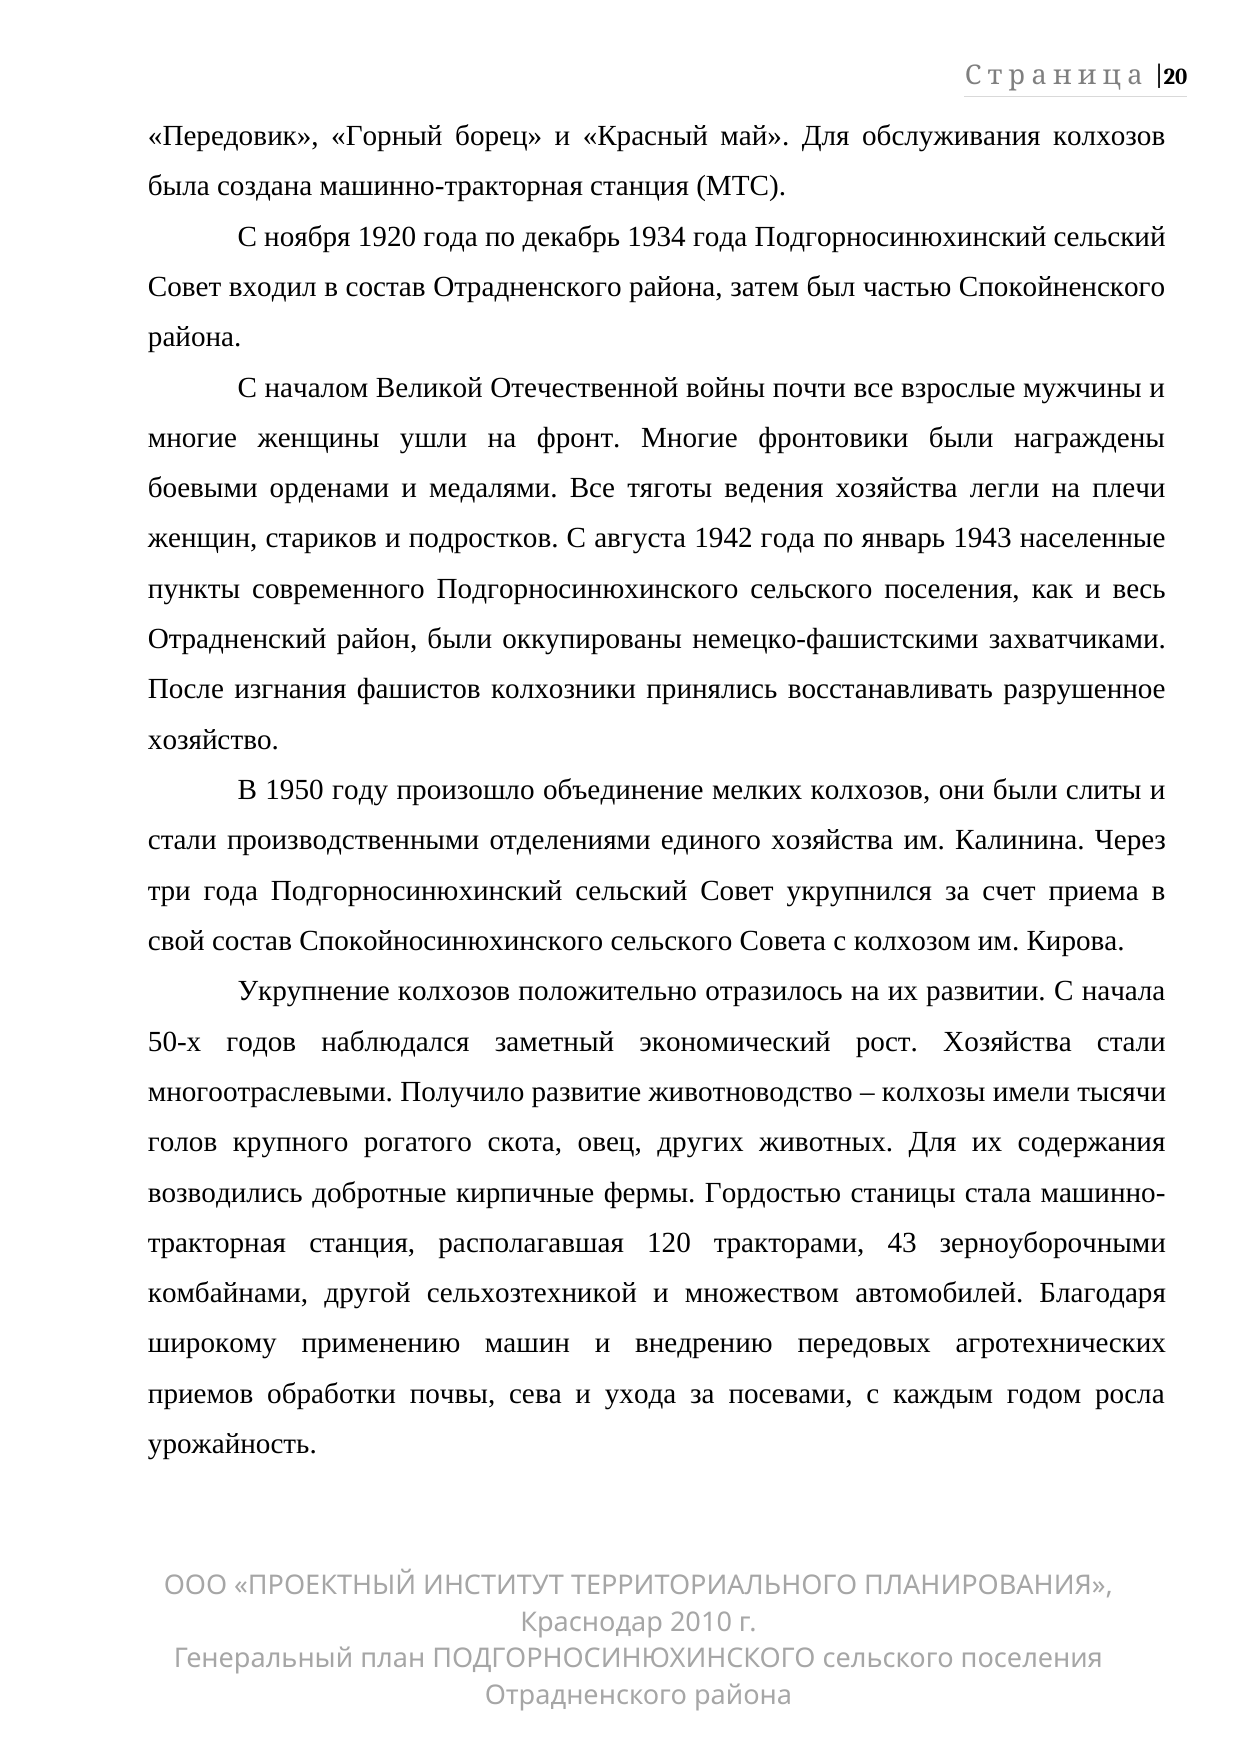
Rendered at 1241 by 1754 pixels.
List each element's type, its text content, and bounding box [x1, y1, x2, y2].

text Укрупнение колхозов положительно отразилось на их развитии. С начала 50-х годов наблюдался заметный экономический рост. Хозяйства стали многоотраслевыми. Получило развитие животноводство – колхозы имели тысячи голов крупного рогатого скота, овец, других животных. Для их содержания возводились добротные кирпичные фермы. Гордостью станицы стала машинно-тракторная станция, располагавшая 120 тракторами, 43 зерноуборочными комбайнами, другой сельхозтехникой и множеством автомобилей. Благодаря широкому применению машин и внедрению передовых агротехнических приемов обработки почвы, сева и ухода за посевами, с каждым годом росла урожайность. [148, 973, 1167, 1460]
text С ноября 1920 года по декабрь 1934 года Подгорносинюхинский сельский Совет входил в состав Отрадненского района, затем был частью Спокойненского района. [148, 219, 1167, 353]
text С началом Великой Отечественной войны почти все взрослые мужчины и многие женщины ушли на фронт. Многие фронтовики были награждены боевыми орденами и медалями. Все тяготы ведения хозяйства легли на плечи женщин, стариков и подростков. С августа 1942 года по январь 1943 населенные пункты современного Подгорносинюхинского сельского поселения, как и весь Отрадненский район, были оккупированы немецко-фашистскими захватчиками. После изгнания фашистов колхозники принялись восстанавливать разрушенное хозяйство. [148, 370, 1167, 755]
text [148, 118, 1167, 202]
text В 1950 году произошло объединение мелких колхозов, они были слиты и стали производственными отделениями единого хозяйства им. Калинина. Через три года Подгорносинюхинский сельский Совет укрупнился за счет приема в свой состав Спокойносинюхинского сельского Совета с колхозом им. Кирова. [148, 772, 1167, 957]
